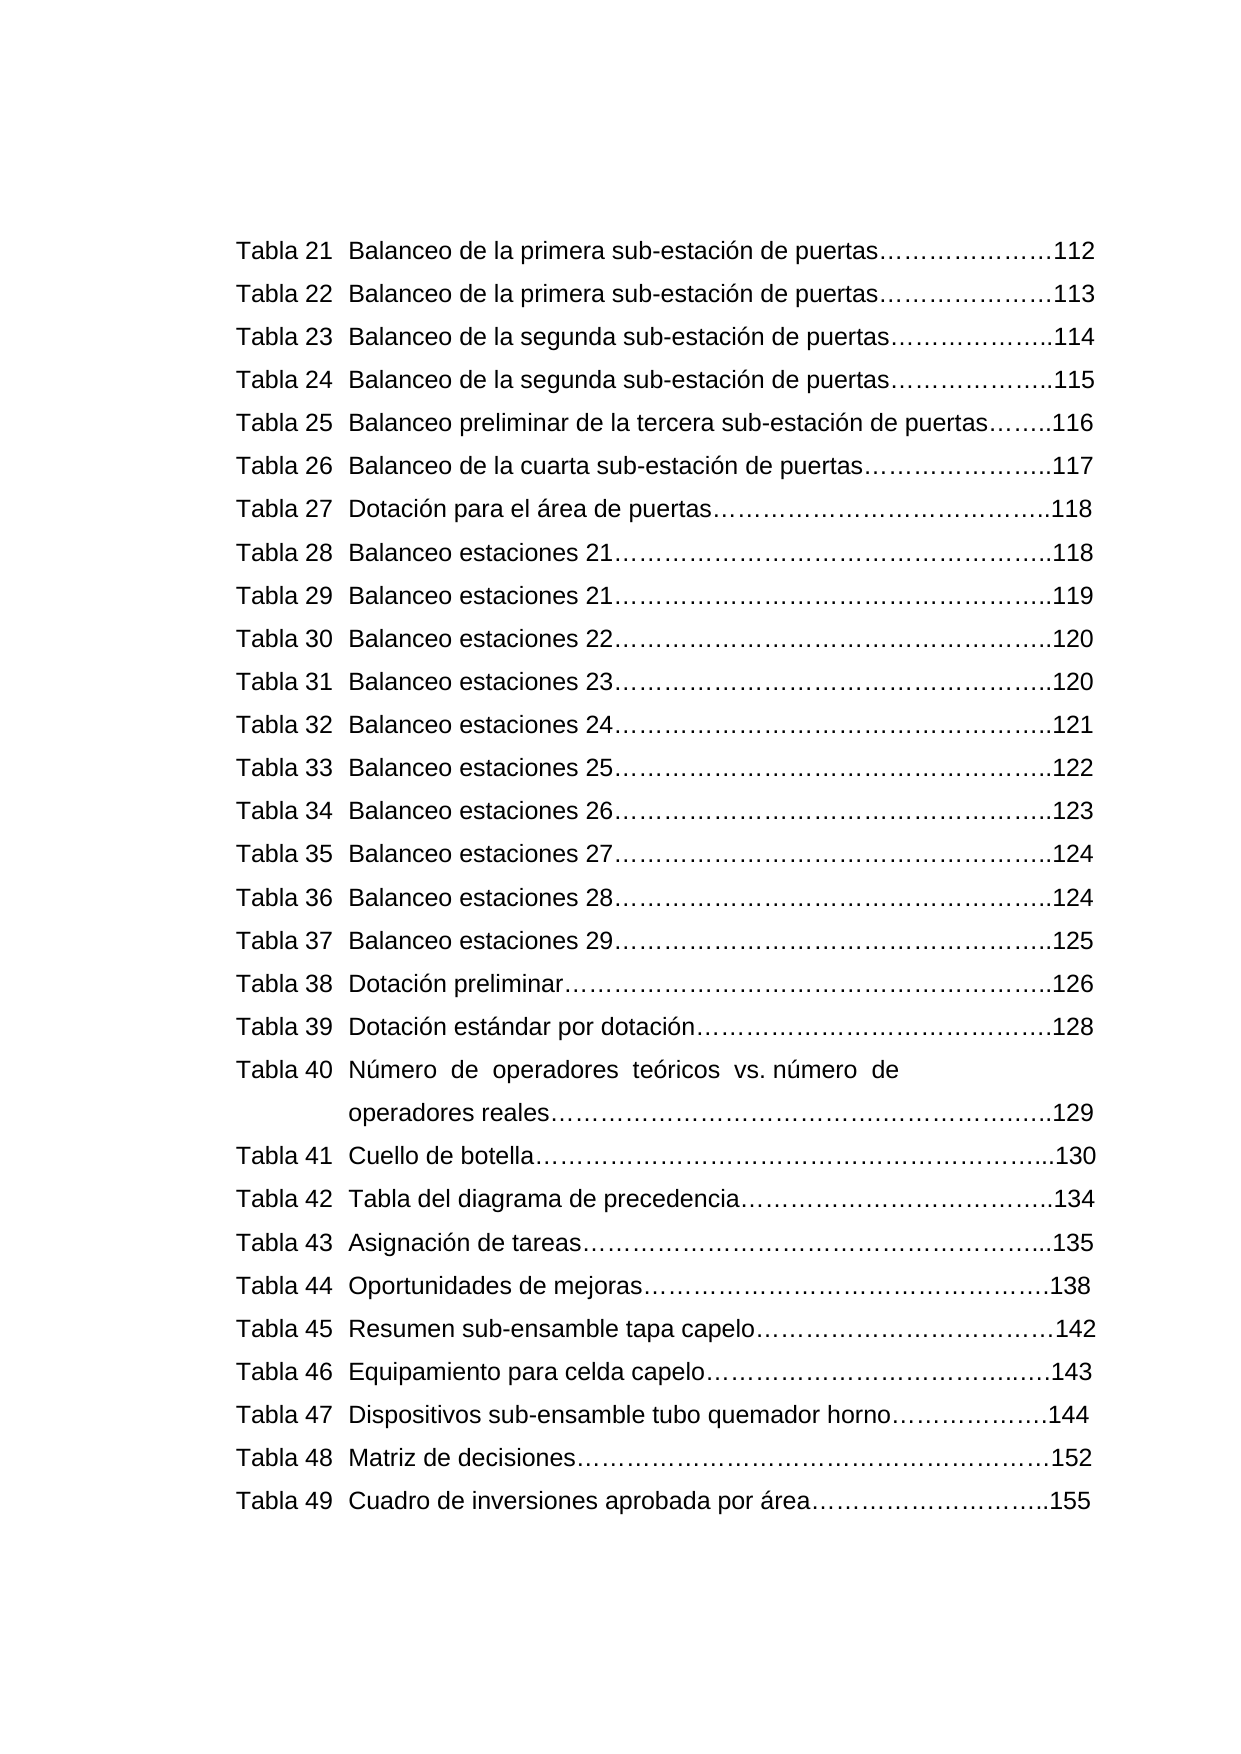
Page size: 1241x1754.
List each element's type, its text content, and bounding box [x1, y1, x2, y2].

text Tabla 39 Dotación estándar por dotación…………………………………….128 [236, 1012, 1098, 1041]
text Tabla 34 Balanceo estaciones 26……………………………………………..123 [236, 796, 1098, 825]
text Tabla 33 Balanceo estaciones 25……………………………………………..122 [236, 753, 1098, 782]
text Tabla 48 Matriz de decisiones…………………………………………………152 [236, 1443, 1098, 1472]
text Tabla 26 Balanceo de la cuarta sub-estación de puertas…………………..117 [236, 451, 1098, 480]
text Tabla 21 Balanceo de la primera sub-estación de puertas…………………112 [236, 236, 1098, 264]
text Tabla 36 Balanceo estaciones 28……………………………………………..124 [236, 882, 1098, 911]
text Tabla 49 Cuadro de inversiones aprobada por área………………………..155 [236, 1486, 1098, 1515]
text Tabla 28 Balanceo estaciones 21……………………………………………..118 [236, 537, 1098, 566]
text Tabla 46 Equipamiento para celda capelo………………………………..….143 [236, 1357, 1098, 1386]
text Tabla 27 Dotación para el área de puertas…………………………………..118 [236, 494, 1098, 523]
text Tabla 29 Balanceo estaciones 21……………………………………………..119 [236, 581, 1098, 609]
text operadores reales………………………………….…………….…..129 [236, 1098, 1098, 1127]
text Tabla 23 Balanceo de la segunda sub-estación de puertas………………..114 [236, 322, 1098, 351]
text Tabla 38 Dotación preliminar…………………………………………………..126 [236, 969, 1098, 997]
text Tabla 37 Balanceo estaciones 29……………………………………………..125 [236, 926, 1098, 954]
text Tabla 40 Número de operadores teóricos vs. número de [236, 1055, 1098, 1084]
text Tabla 22 Balanceo de la primera sub-estación de puertas…………………113 [236, 279, 1098, 307]
text Tabla 47 Dispositivos sub-ensamble tubo quemador horno……………….144 [236, 1400, 1098, 1429]
text Tabla 24 Balanceo de la segunda sub-estación de puertas………………..115 [236, 365, 1098, 394]
text Tabla 35 Balanceo estaciones 27……………………………………………..124 [236, 839, 1098, 868]
text Tabla 31 Balanceo estaciones 23……………………………………………..120 [236, 667, 1098, 696]
text Tabla 25 Balanceo preliminar de la tercera sub-estación de puertas……..116 [236, 408, 1098, 437]
text Tabla 42 Tabla del diagrama de precedencia………………………………..134 [236, 1184, 1098, 1213]
text Tabla 43 Asignación de tareas………………………………………………...135 [236, 1227, 1098, 1256]
text Tabla 32 Balanceo estaciones 24……………………………………………..121 [236, 710, 1098, 739]
text Tabla 44 Oportunidades de mejoras………………………………………….138 [236, 1271, 1098, 1299]
text Tabla 30 Balanceo estaciones 22……………………………………………..120 [236, 624, 1098, 652]
text Tabla 41 Cuello de botella……………………………………………………...130 [236, 1141, 1098, 1170]
text Tabla 45 Resumen sub-ensamble tapa capelo………………………………142 [236, 1314, 1098, 1342]
